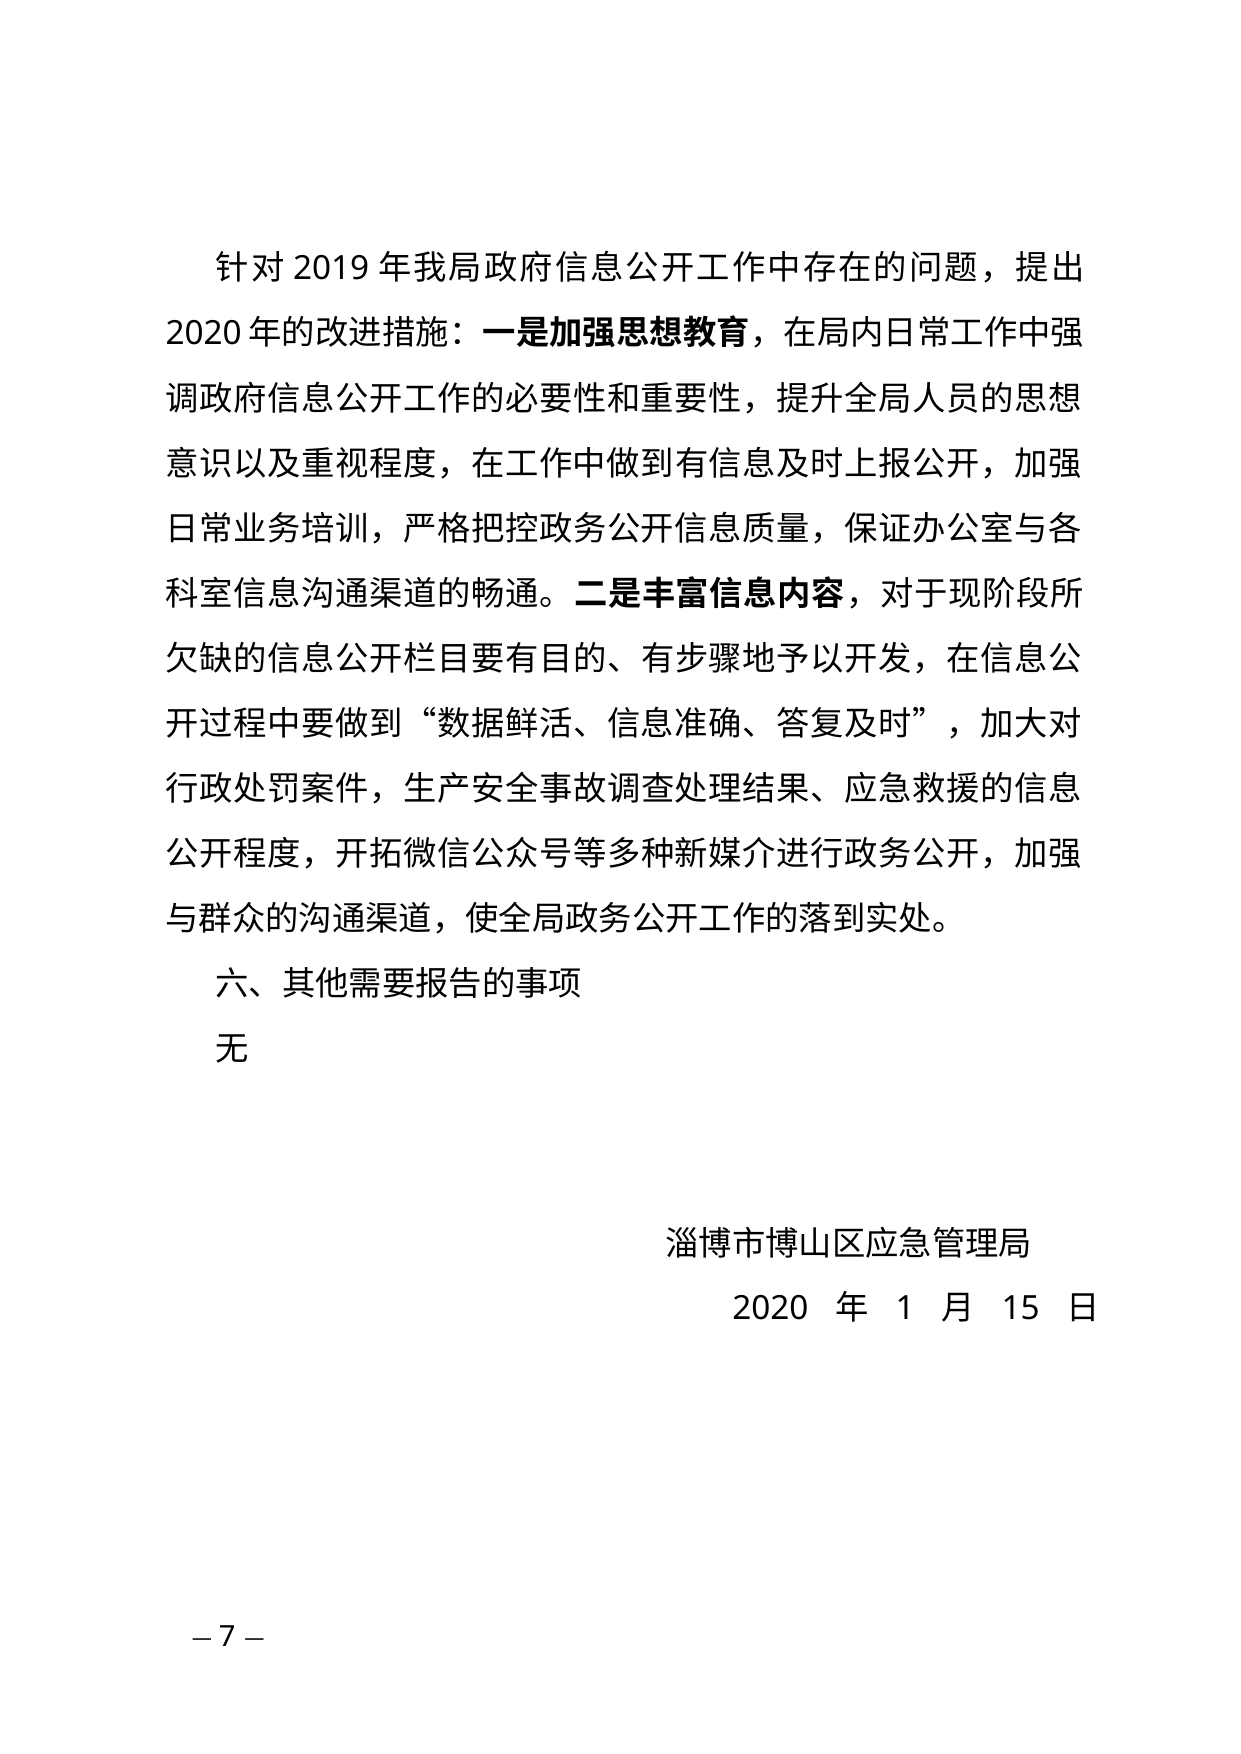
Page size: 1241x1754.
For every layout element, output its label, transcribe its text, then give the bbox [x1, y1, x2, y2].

list 2020年1月15日 [165, 1273, 1100, 1403]
list 其他需要报告的事项 [165, 948, 1100, 1013]
list 淄博市博山区应急管理局 [165, 1208, 1100, 1273]
list 针对2019年我局政府信息公开工作中存在的问题，提出2020年的改进措施：一是加强思想教育，在局内日常工作中强调政府信息公开工作的必要性和重要性，提升全局人员的思想意识以及重视程度，在工作中做到有信息及时上报公开，加强日常业务培训，严格把控政务公开信息质量，保证办公室与各科室信息沟通渠道的畅通。二是丰富信息内容，对于现阶段所欠缺的信息公开栏目要有目的、有步骤地予以开发，在信息公开过程中要做到“数据鲜活、信息准确、答复及时”，加大对行政处罚案件，生产安全事故调查处理结果、应急救援的信息公开程度，开拓微信公众号等多种新媒介进行政务公开，加强与群众的沟通渠道，使全局政务公开工作的落到实处。 [165, 233, 1084, 948]
list 无 [215, 1013, 1100, 1078]
